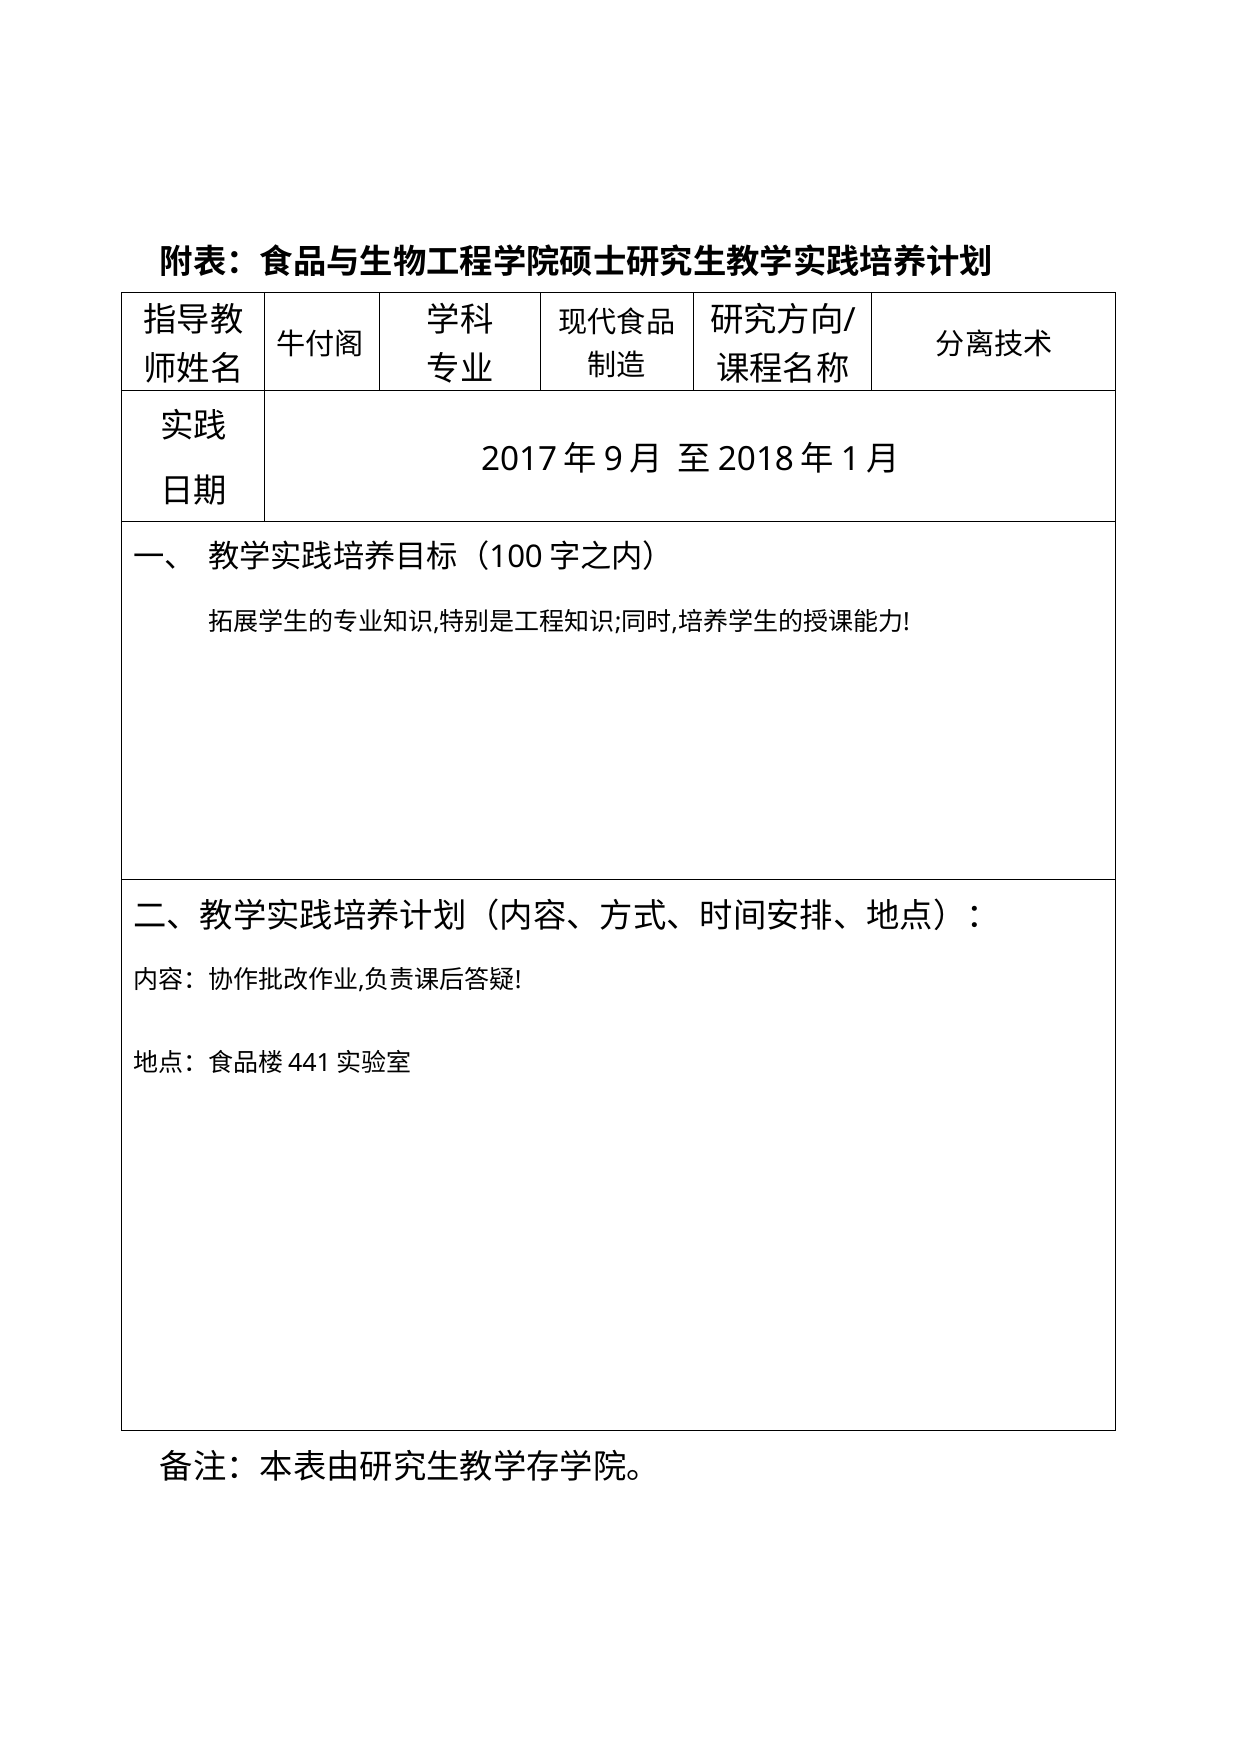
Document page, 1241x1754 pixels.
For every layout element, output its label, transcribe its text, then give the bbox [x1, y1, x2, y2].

table_header 现代食品制造 [541, 293, 693, 390]
text 附表：食品与生物工程学院硕士研究生教学实践培养计划 [159, 227, 1081, 292]
text 备注：本表由研究生教学存学院。 [159, 1431, 1081, 1496]
table_header 指导教 师姓名 [122, 293, 264, 390]
table_cell 二、教学实践培养计划（内容、方式、时间安排、地点）： 内容：协作批改作业,负责课后答疑! 地点：食品楼441实验室 [122, 880, 1115, 1430]
table_header 研究方向/课程名称 [694, 293, 871, 390]
table_header 分离技术 [872, 293, 1115, 390]
table_cell 2017年9月 至2018年1月 [265, 391, 1115, 521]
table_cell 教学实践培养目标（100字之内） 拓展学生的专业知识,特别是工程知识;同时,培养学生的授课能力! [122, 522, 1115, 879]
table_header 牛付阁 [265, 293, 379, 390]
table_cell 实践 日期 [122, 391, 264, 521]
table_header 学科 专业 [380, 293, 540, 390]
